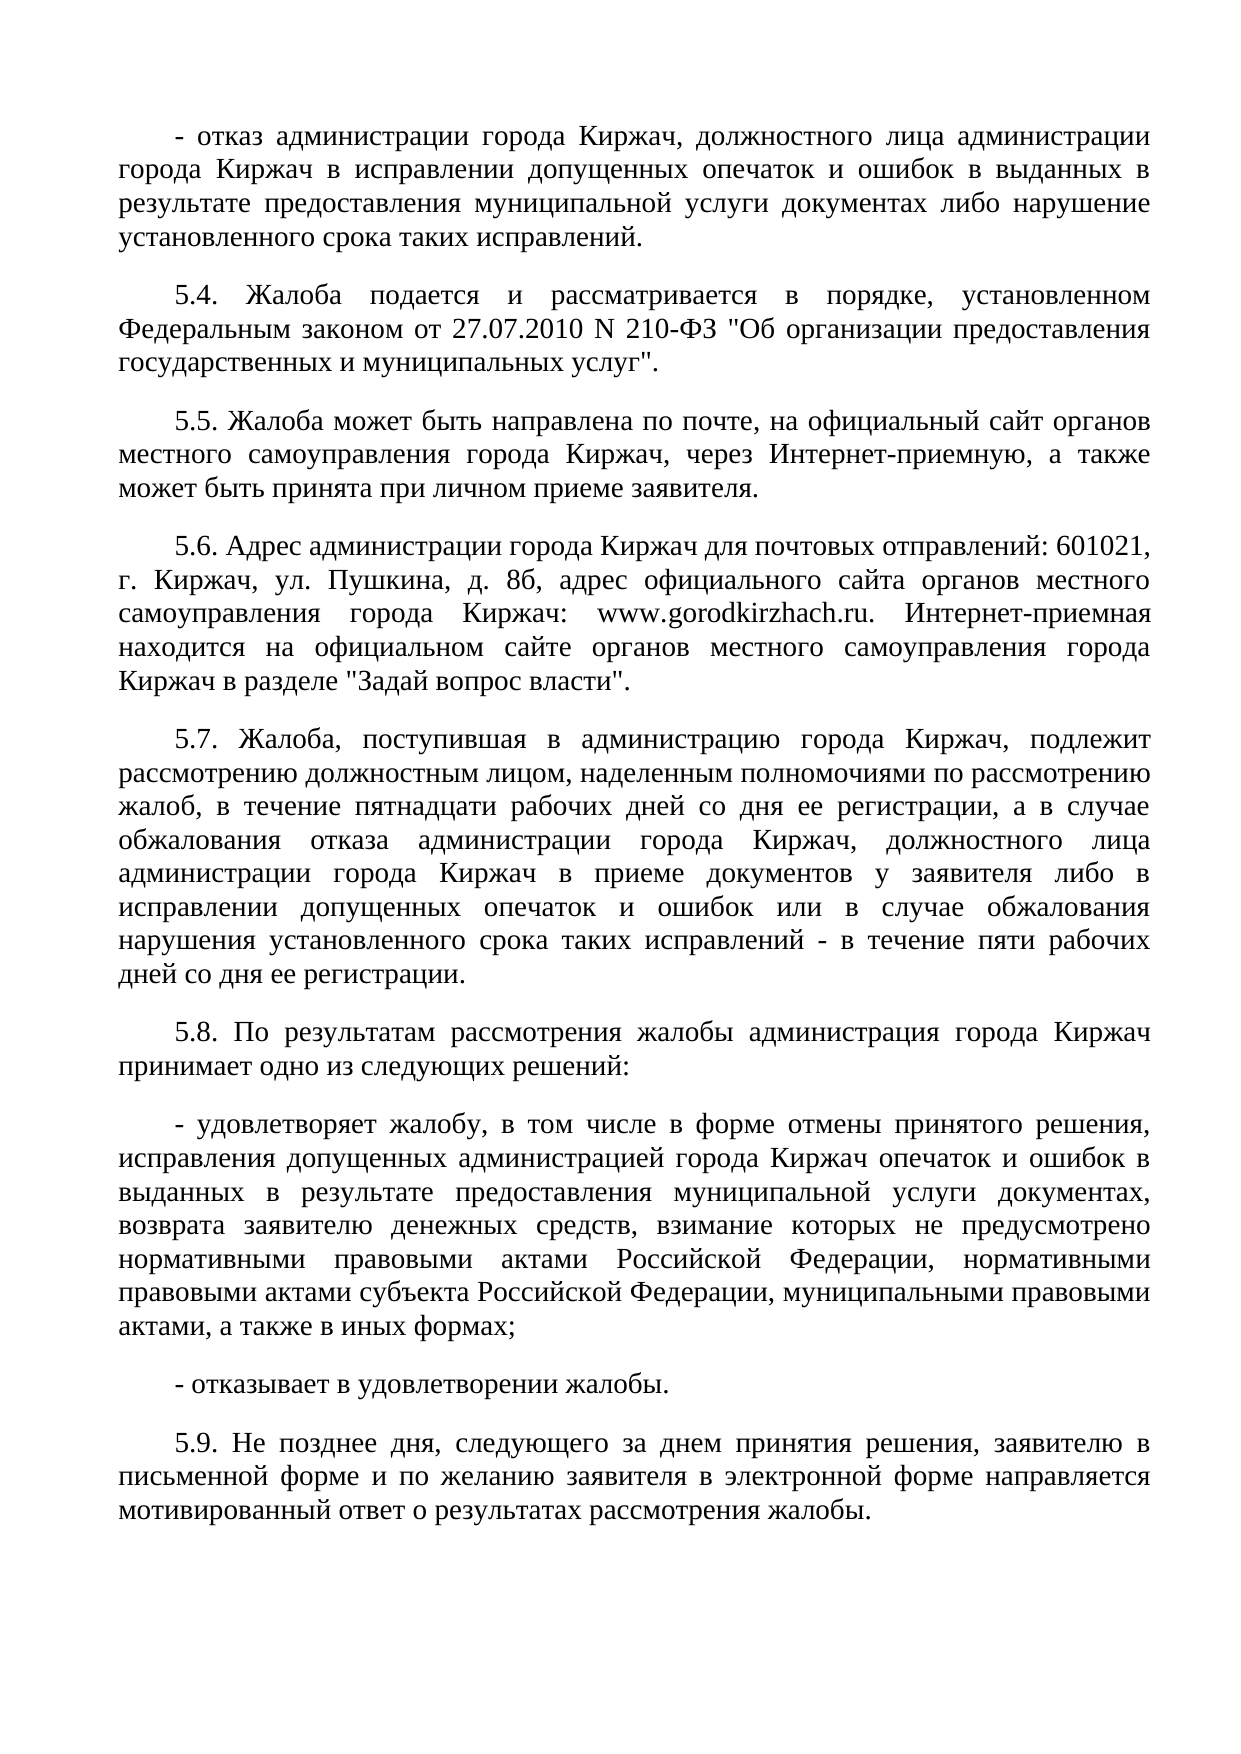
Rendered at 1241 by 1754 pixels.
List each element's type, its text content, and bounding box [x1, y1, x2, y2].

text - отказывает в удовлетворении жалобы. [118, 1366, 1152, 1400]
text 5.4. Жалоба подается и рассматривается в порядке, установленном Федеральным законом от 27.07.2010 N 210-ФЗ "Об организации предоставления государственных и муниципальных услуг". [118, 277, 1152, 378]
text - удовлетворяет жалобу, в том числе в форме отмены принятого решения, исправления допущенных администрацией города Киржач опечаток и ошибок в выданных в результате предоставления муниципальной услуги документах, возврата заявителю денежных средств, взимание которых не предусмотрено нормативными правовыми актами Российской Федерации, нормативными правовыми актами субъекта Российской Федерации, муниципальными правовыми актами, а также в иных формах; [118, 1107, 1152, 1341]
text 5.9. Не позднее дня, следующего за днем принятия решения, заявителю в письменной форме и по желанию заявителя в электронной форме направляется мотивированный ответ о результатах рассмотрения жалобы. [118, 1425, 1152, 1526]
text 5.5. Жалоба может быть направлена по почте, на официальный сайт органов местного самоуправления города Киржач, через Интернет-приемную, а также может быть принята при личном приеме заявителя. [118, 403, 1152, 503]
text 5.6. Адрес администрации города Киржач для почтовых отправлений: 601021, г. Киржач, ул. Пушкина, д. 8б, адрес официального сайта органов местного самоуправления города Киржач: www.gorodkirzhach.ru. Интернет-приемная находится на официальном сайте органов местного самоуправления города Киржач в разделе "Задай вопрос власти". [118, 528, 1152, 696]
text 5.8. По результатам рассмотрения жалобы администрация города Киржач принимает одно из следующих решений: [118, 1014, 1152, 1082]
text 5.7. Жалоба, поступившая в администрацию города Киржач, подлежит рассмотрению должностным лицом, наделенным полномочиями по рассмотрению жалоб, в течение пятнадцати рабочих дней со дня ее регистрации, а в случае обжалования отказа администрации города Киржач, должностного лица администрации города Киржач в приеме документов у заявителя либо в исправлении допущенных опечаток и ошибок или в случае обжалования нарушения установленного срока таких исправлений - в течение пяти рабочих дней со дня ее регистрации. [118, 721, 1152, 989]
text - отказ администрации города Киржач, должностного лица администрации города Киржач в исправлении допущенных опечаток и ошибок в выданных в результате предоставления муниципальной услуги документах либо нарушение установленного срока таких исправлений. [118, 118, 1152, 252]
